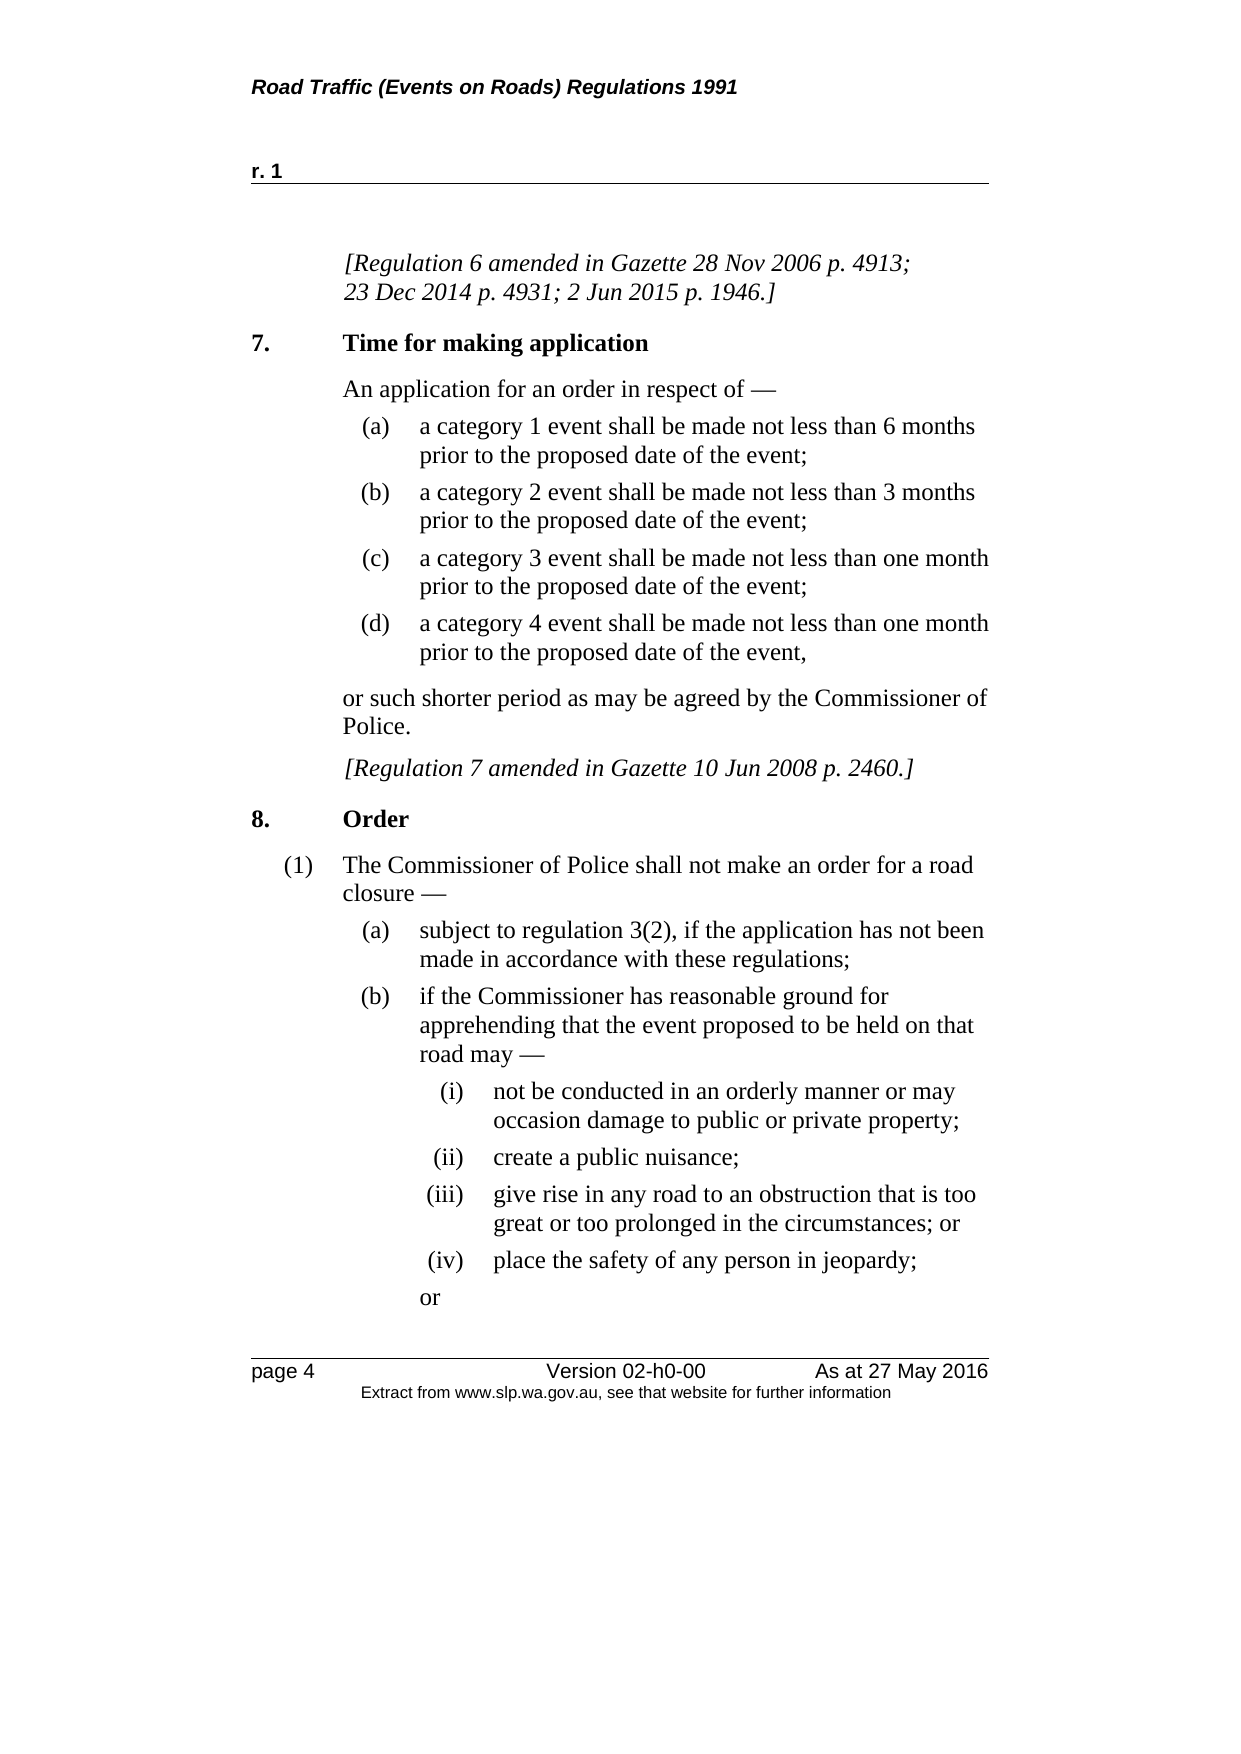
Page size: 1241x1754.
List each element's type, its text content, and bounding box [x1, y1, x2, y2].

text (iv) place the safety of any person in jeopardy; [251, 1245, 989, 1273]
text [Regulation 6 amended in Gazette 28 Nov 2006 p. 4913; 23 Dec 2014 p. 4931; 2 Jun 2015 p. 1946.] [251, 248, 989, 306]
text (a) subject to regulation 3(2), if the application has not been made in accordance with these regulations; [251, 916, 989, 973]
text (ii) create a public nuisance; [251, 1142, 989, 1171]
text or such shorter period as may be agreed by the Commissioner of Police. [251, 683, 989, 740]
text [Regulation 7 amended in Gazette 10 Jun 2008 p. 2460.] [251, 753, 989, 781]
subtitle 8. Order [251, 804, 989, 833]
text or [251, 1282, 989, 1311]
text (d) a category 4 event shall be made not less than one month prior to the proposed date of the event, [251, 608, 989, 666]
text (1) The Commissioner of Police shall not make an order for a road closure — [251, 850, 989, 907]
text (iii) give rise in any road to an obstruction that is too great or too prolonged in the circumstances; or [251, 1179, 989, 1236]
text (i) not be conducted in an orderly manner or may occasion damage to public or private property; [251, 1076, 989, 1133]
text (b) if the Commissioner has reasonable ground for apprehending that the event proposed to be held on that road may — [251, 981, 989, 1068]
subtitle 7. Time for making application [251, 328, 989, 357]
text (c) a category 3 event shall be made not less than one month prior to the proposed date of the event; [251, 543, 989, 600]
text An application for an order in respect of — [251, 374, 989, 403]
text (a) a category 1 event shall be made not less than 6 months prior to the proposed date of the event; [251, 411, 989, 468]
text (b) a category 2 event shall be made not less than 3 months prior to the proposed date of the event; [251, 477, 989, 534]
